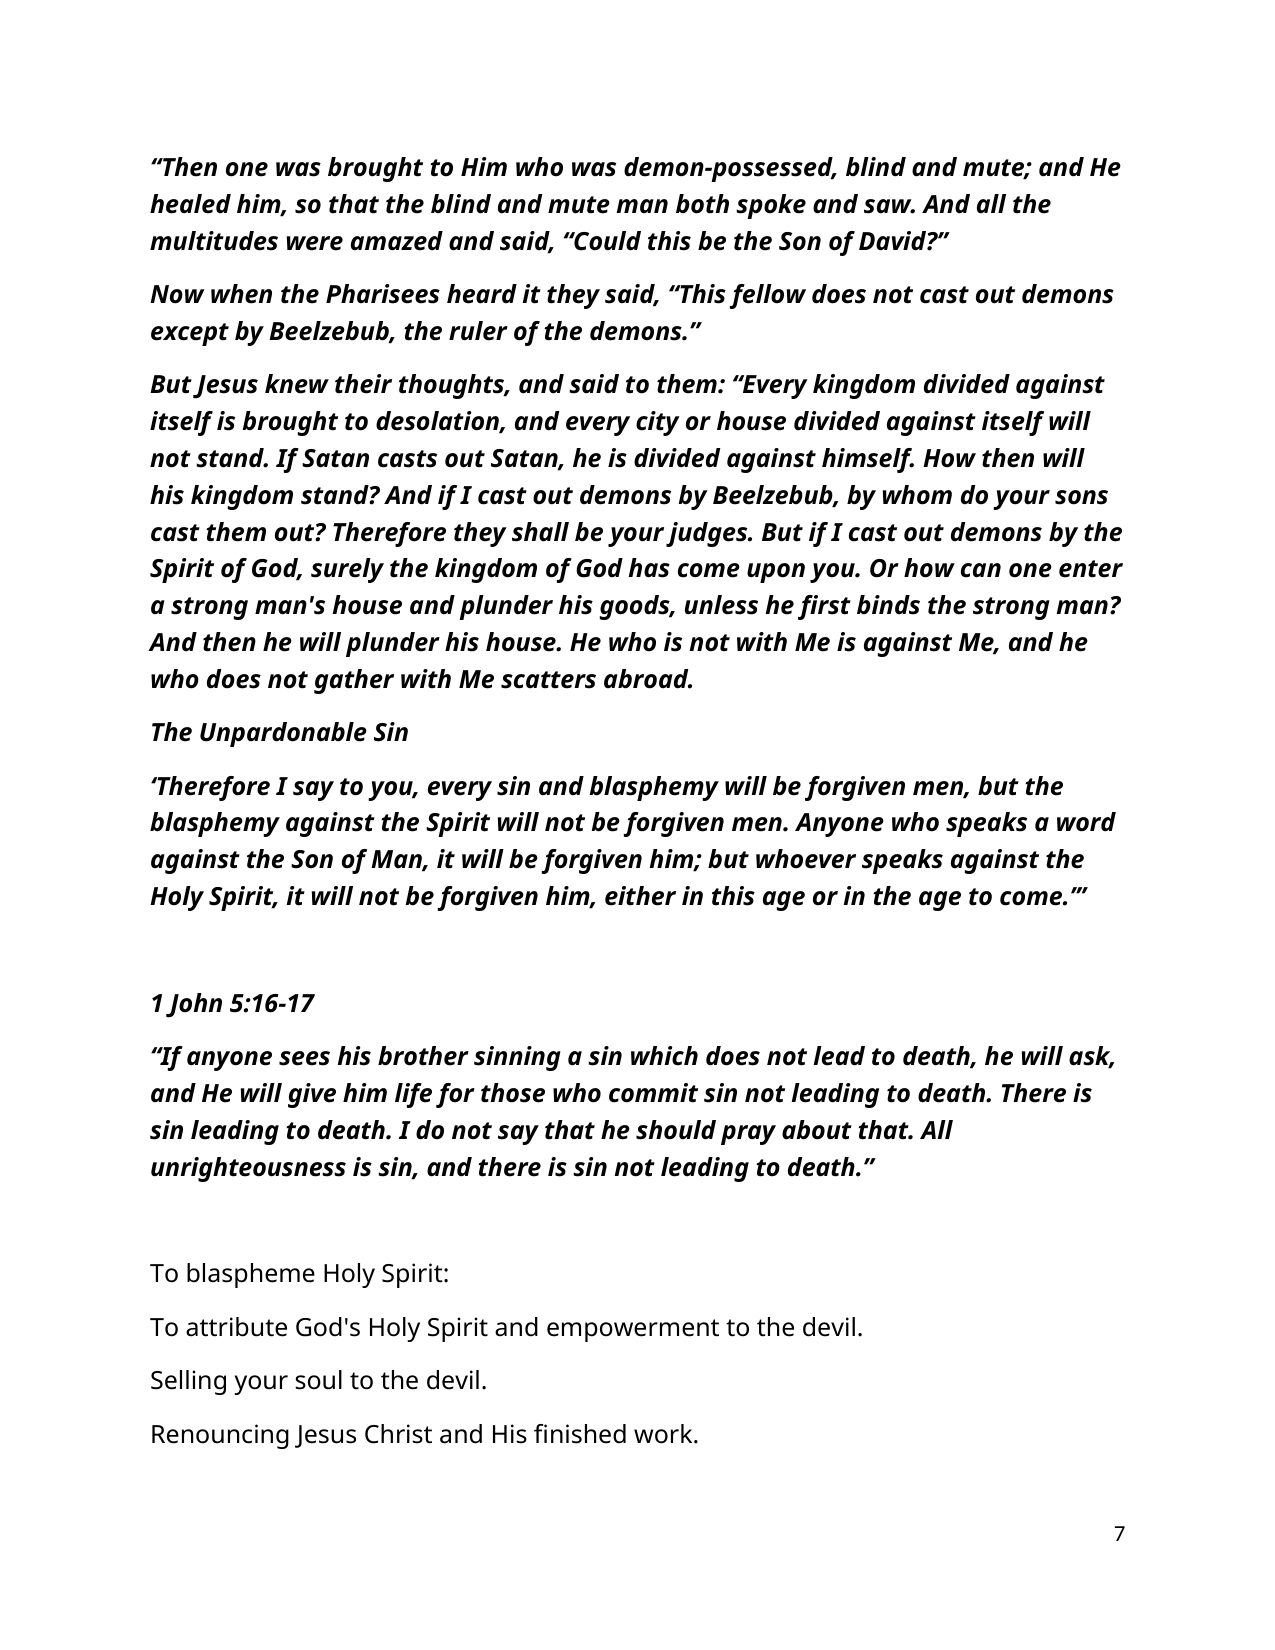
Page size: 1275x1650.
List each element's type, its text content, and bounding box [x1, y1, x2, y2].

text Selling your soul to the devil. [150, 1363, 1125, 1397]
text ‘Therefore I say to you, every sin and blasphemy will be forgiven men, but the blasphemy against the Spirit will not be forgiven men. Anyone who speaks a word against the Son of Man, it will be forgiven him; but whoever speaks against the Holy Spirit, it will not be forgiven him, either in this age or in the age to come.’” [150, 768, 1125, 913]
text The Unpardonable Sin [150, 715, 1125, 749]
text To attribute God's Holy Spirit and empowerment to the devil. [150, 1309, 1125, 1343]
text But Jesus knew their thoughts, and said to them: “Every kingdom divided against itself is brought to desolation, and every city or house divided against itself will not stand. If Satan casts out Satan, he is divided against himself. How then will his kingdom stand? And if I cast out demons by Beelzebub, by whom do your sons cast them out? Therefore they shall be your judges. But if I cast out demons by the Spirit of God, surely the kingdom of God has come upon you. Or how can one enter a strong man's house and plunder his goods, unless he first binds the strong man? And then he will plunder his house. He who is not with Me is against Me, and he who does not gather with Me scatters abroad. [150, 367, 1125, 695]
text “Then one was brought to Him who was demon-possessed, blind and mute; and He healed him, so that the blind and mute man both spoke and saw. And all the multitudes were amazed and said, “Could this be the Son of David?” [150, 150, 1125, 258]
text “If anyone sees his brother sinning a sin which does not lead to death, he will ask, and He will give him life for those who commit sin not leading to death. There is sin leading to death. I do not say that he should pray about that. All unrighteousness is sin, and there is sin not leading to death.” [150, 1039, 1125, 1183]
text Now when the Pharisees heard it they said, “This fellow does not cast out demons except by Beelzebub, the ruler of the demons.” [150, 277, 1125, 348]
text Renouncing Jesus Christ and His finished work. [150, 1416, 1125, 1450]
text 1 John 5:16-17 [150, 985, 1125, 1019]
text To blaspheme Holy Spirit: [150, 1256, 1125, 1290]
